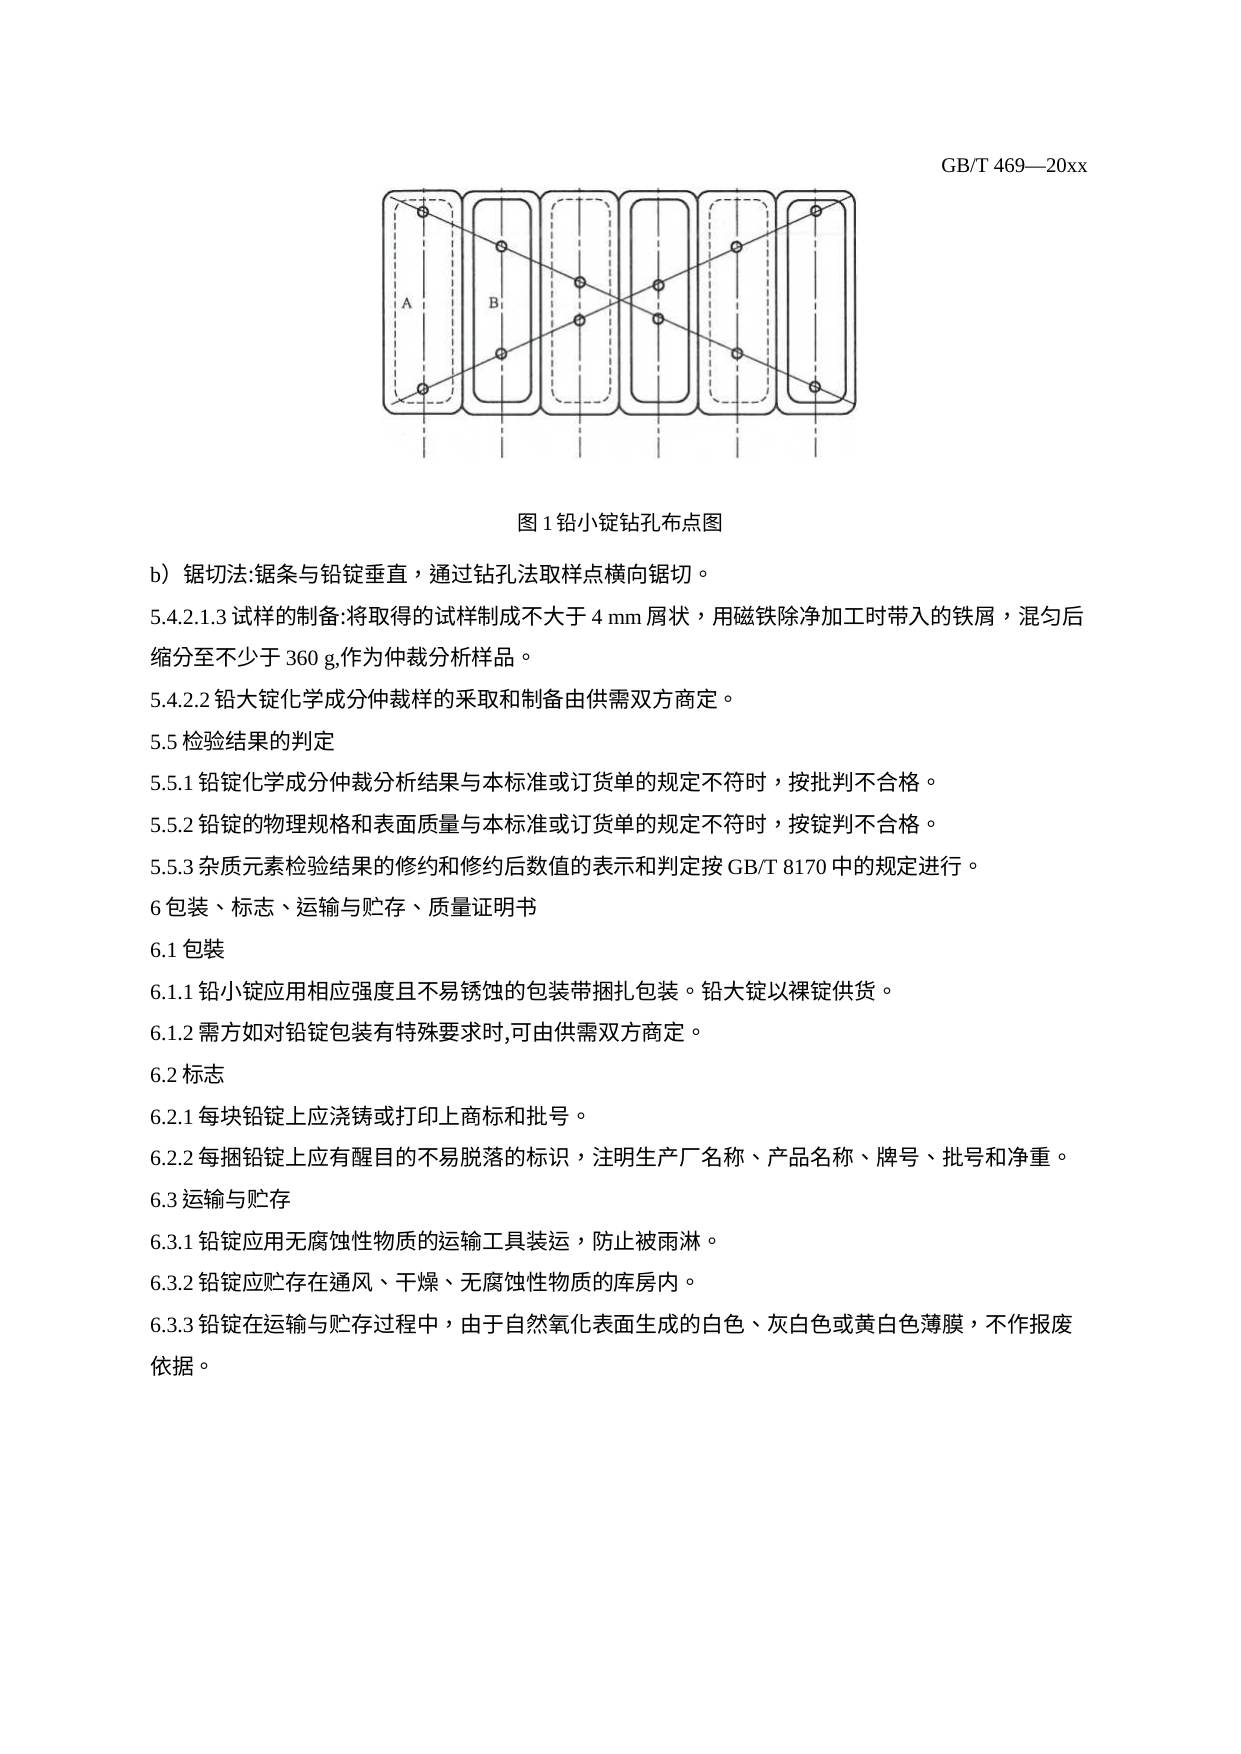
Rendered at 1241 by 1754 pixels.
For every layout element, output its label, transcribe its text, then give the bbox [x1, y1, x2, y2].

text 6.3.2铅锭应贮存在通风、干燥、无腐蚀性物质的库房内。 [150, 1257, 1090, 1299]
text 6.1.2需方如对铅锭包装有特殊要求时,可由供需双方商定。 [150, 1007, 1090, 1049]
text 6.2.1每块铅锭上应浇铸或打印上商标和批号。 [150, 1091, 1090, 1132]
text 5.5.2铅锭的物理规格和表面质量与本标准或订货单的规定不符时，按锭判不合格。 [150, 799, 1090, 841]
text b）锯切法:锯条与铅锭垂直，通过钻孔法取样点横向锯切。 [150, 549, 1090, 591]
text 5.4.2.2铅大锭化学成分仲裁样的釆取和制备由供需双方商定。 [150, 674, 1090, 716]
text 6.2标志 [150, 1049, 1090, 1091]
text 6.2.2每捆铅锭上应有醒目的不易脱落的标识，注明生产厂名称、产品名称、牌号、批号和净重。 [150, 1132, 1090, 1174]
text 图1铅小锭钻孔布点图 [150, 503, 1090, 537]
text 5.5.1铅锭化学成分仲裁分析结果与本标准或订货单的规定不符时，按批判不合格。 [150, 757, 1090, 799]
text 6.3.3铅锭在运输与贮存过程中，由于自然氧化表面生成的白色、灰白色或黄白色薄膜，不作报废 依据。 [150, 1299, 1090, 1382]
text 6.3运输与贮存 [150, 1174, 1090, 1216]
text 5.5检验结果的判定 [150, 716, 1090, 757]
text 6.1.1铅小锭应用相应强度且不易锈蚀的包装带捆扎包装。铅大锭以裸锭供货。 [150, 966, 1090, 1007]
text 6.3.1铅锭应用无腐蚀性物质的运输工具装运，防止被雨淋。 [150, 1216, 1090, 1257]
text 6包装、标志、运输与贮存、质量证明书 [150, 882, 1090, 924]
text 5.4.2.1.3试样的制备:将取得的试样制成不大于4 mm屑状，用磁铁除净加工时带入的铁屑，混匀后 缩分至不少于360 g,作为仲裁分析样品。 [150, 591, 1090, 674]
text 6.1包裝 [150, 924, 1090, 966]
picture [381, 187, 859, 460]
text 5.5.3杂质元素检验结果的修约和修约后数值的表示和判定按GB/T 8170中的规定进行。 [150, 841, 1090, 882]
